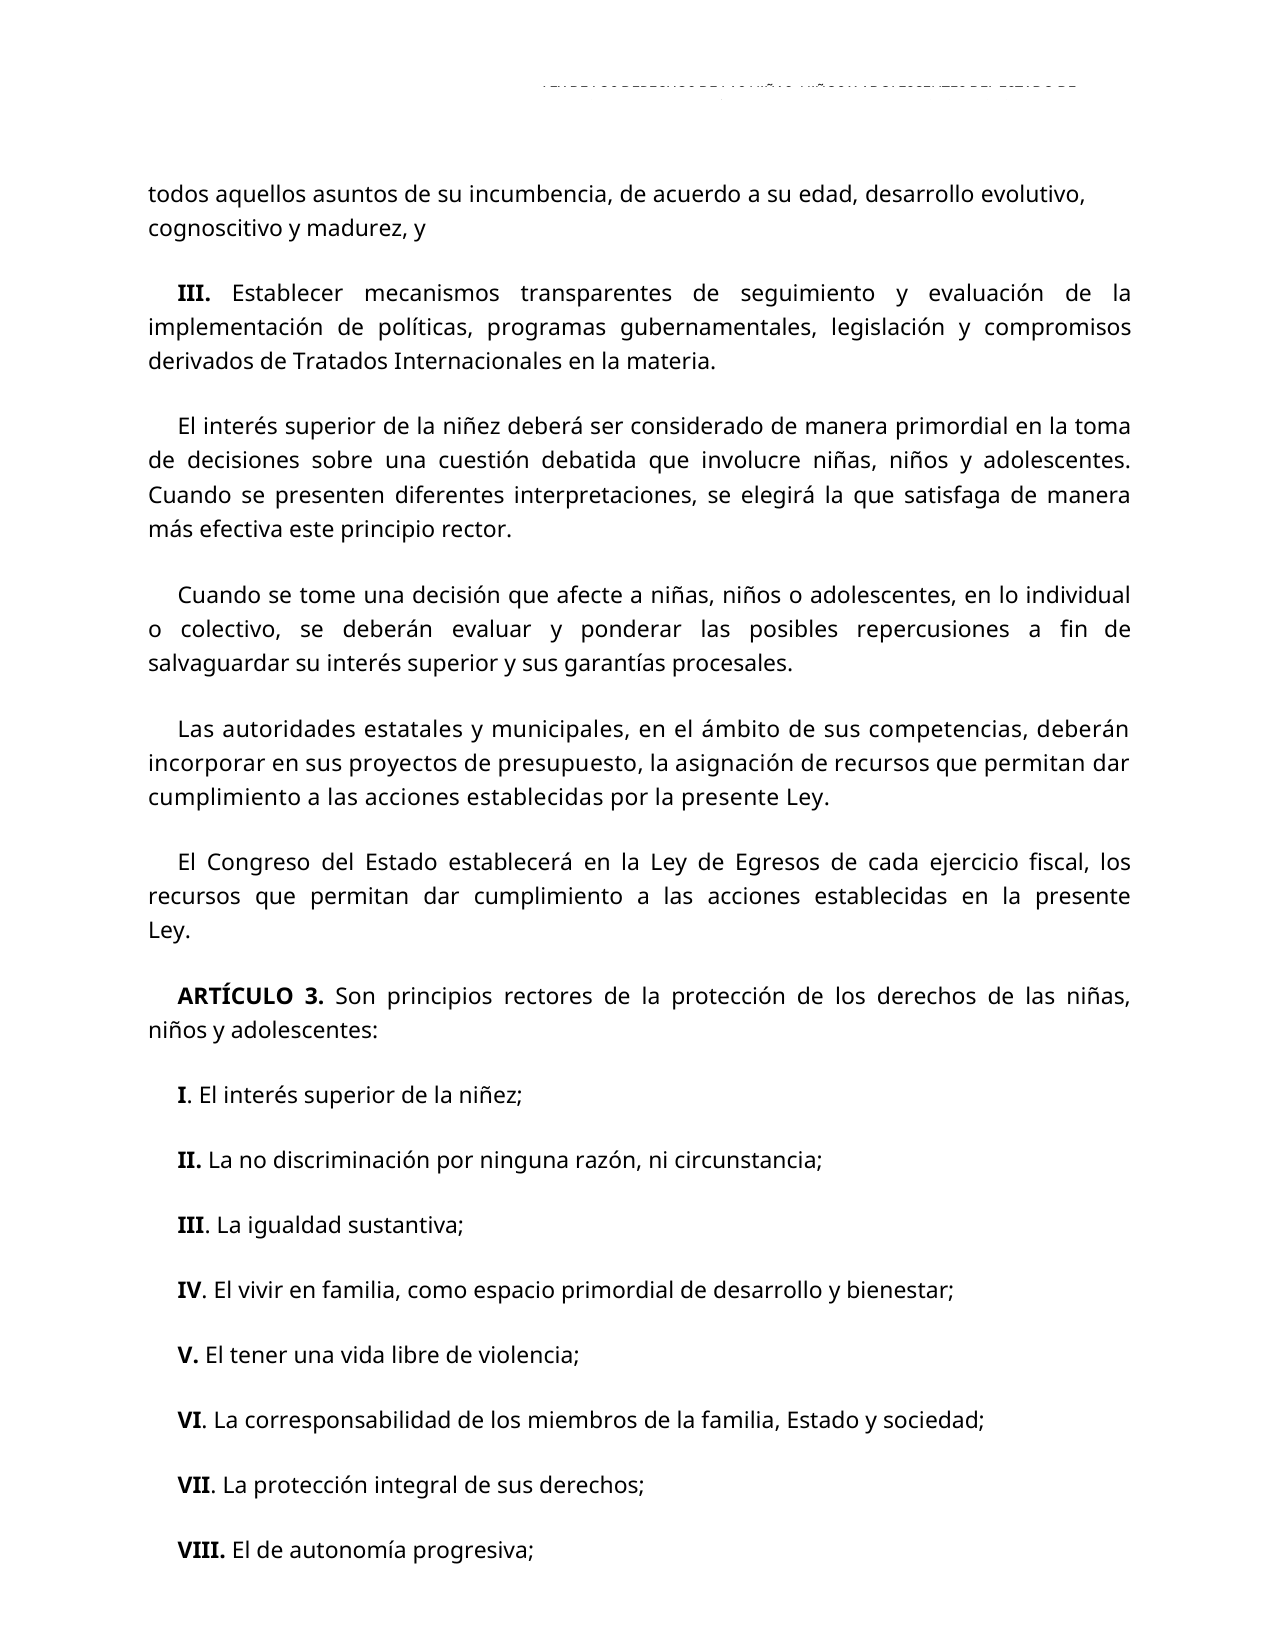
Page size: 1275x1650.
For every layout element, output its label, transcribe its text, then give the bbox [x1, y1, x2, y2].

text III. Establecer mecanismos transparentes de seguimiento y evaluación de la implementación de políticas, programas gubernamentales, legislación y compromisos derivados de Tratados Internacionales en la materia. [148, 277, 1131, 376]
text El interés superior de la niñez deberá ser considerado de manera primordial en la toma de decisiones sobre una cuestión debatida que involucre niñas, niños y adolescentes. Cuando se presenten diferentes interpretaciones, se elegirá la que satisfaga de manera más efectiva este principio rector. [148, 410, 1131, 544]
text III. La igualdad sustantiva; [177, 1209, 1139, 1240]
text ARTÍCULO 3. Son principios rectores de la protección de los derechos de las niñas, niños y adolescentes: [148, 979, 1131, 1045]
text I. El interés superior de la niñez; [177, 1079, 1139, 1110]
text Cuando se tome una decisión que afecte a niñas, niños o adolescentes, en lo individual o colectivo, se deberán evaluar y ponderar las posibles repercusiones a fin de salvaguardar su interés superior y sus garantías procesales. [148, 578, 1131, 678]
text IV. El vivir en familia, como espacio primordial de desarrollo y bienestar; [177, 1274, 1139, 1305]
text VIII. El de autonomía progresiva; [177, 1534, 1139, 1565]
text El Congreso del Estado establecerá en la Ley de Egresos de cada ejercicio fiscal, los recursos que permitan dar cumplimiento a las acciones establecidas en la presente Ley. [148, 846, 1131, 946]
text Las autoridades estatales y municipales, en el ámbito de sus competencias, deberán incorporar en sus proyectos de presupuesto, la asignación de recursos que permitan dar cumplimiento a las acciones establecidas por la presente Ley. [148, 712, 1130, 812]
text todos aquellos asuntos de su incumbencia, de acuerdo a su edad, desarrollo evolutivo, cognoscitivo y madurez, y [148, 177, 1131, 243]
text II. La no discriminación por ninguna razón, ni circunstancia; [177, 1144, 1139, 1175]
text VI. La corresponsabilidad de los miembros de la familia, Estado y sociedad; [177, 1404, 1139, 1435]
text VII. La protección integral de sus derechos; [177, 1469, 1139, 1500]
text V. El tener una vida libre de violencia; [177, 1339, 1139, 1370]
